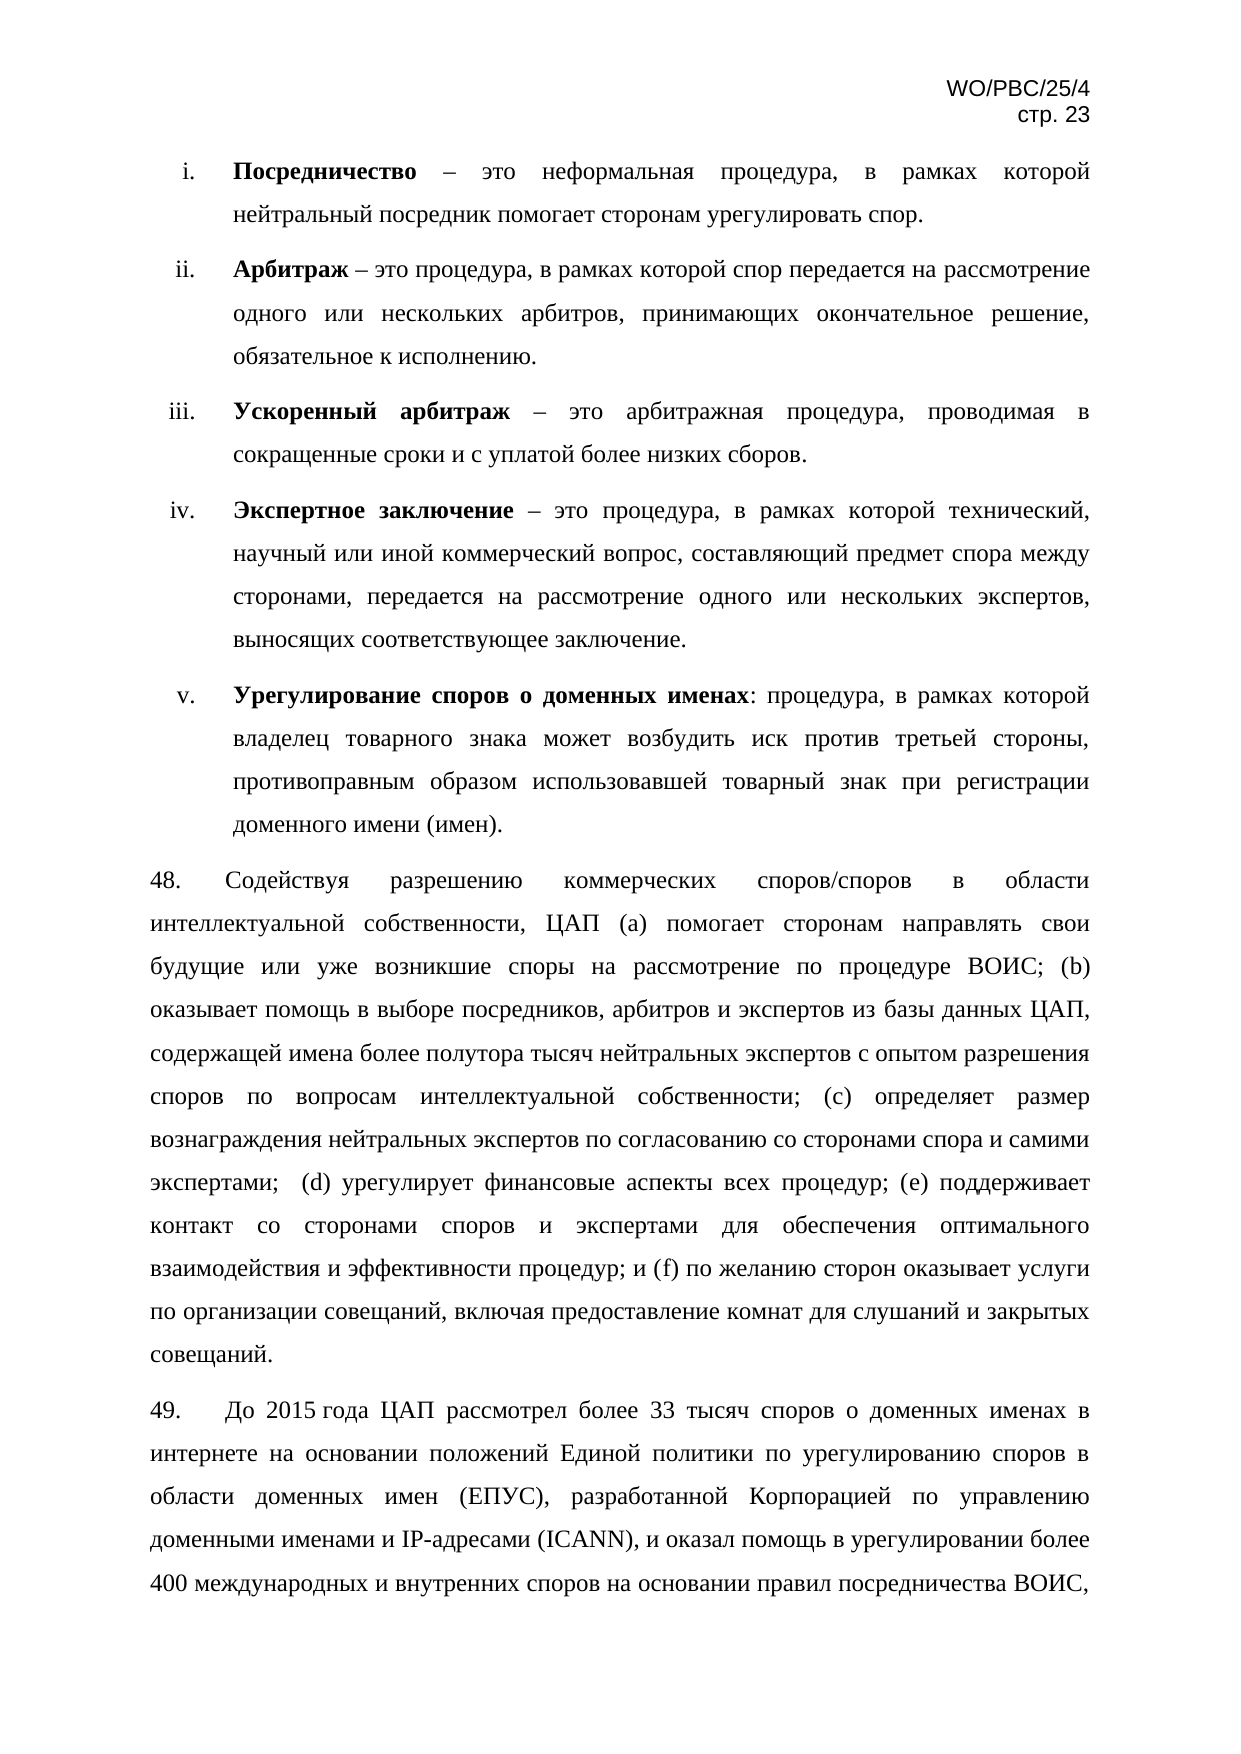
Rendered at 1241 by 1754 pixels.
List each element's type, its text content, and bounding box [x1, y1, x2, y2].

list Урегулирование споров о доменных именах: процедура, в рамках которой владелец товарного знака может возбудить иск против третьей стороны, противоправным образом использовавшей товарный знак при регистрации доменного имени (имен). [195, 680, 1090, 838]
list Содействуя разрешению коммерческих споров/споров в области интеллектуальной собственности, ЦАП (a) помогает сторонам направлять свои будущие или уже возникшие споры на рассмотрение по процедуре ВОИС; (b) оказывает помощь в выборе посредников, арбитров и экспертов из базы данных ЦАП, содержащей имена более полутора тысяч нейтральных экспертов с опытом разрешения споров по вопросам интеллектуальной собственности; (c) определяет размер вознаграждения нейтральных экспертов по согласованию со сторонами спора и самими экспертами; (d) урегулирует финансовые аспекты всех процедур; (e) поддерживает контакт со сторонами споров и экспертами для обеспечения оптимального взаимодействия и эффективности процедур; и (f) по желанию сторон оказывает услуги по организации совещаний, включая предоставление комнат для слушаний и закрытых совещаний. [150, 865, 1090, 1368]
list Экспертное заключение – это процедура, в рамках которой технический, научный или иной коммерческий вопрос, составляющий предмет спора между сторонами, передается на рассмотрение одного или нескольких экспертов, выносящих соответствующее заключение. [195, 495, 1090, 653]
list Посредничество – это неформальная процедура, в рамках которой нейтральный посредник помогает сторонам урегулировать спор. [195, 156, 1090, 228]
list Ускоренный арбитраж – это арбитражная процедура, проводимая в сокращенные сроки и с уплатой более низких сборов. [195, 396, 1090, 468]
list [150, 1395, 1090, 1596]
list Арбитраж – это процедура, в рамках которой спор передается на рассмотрение одного или нескольких арбитров, принимающих окончательное решение, обязательное к исполнению. [195, 254, 1090, 369]
